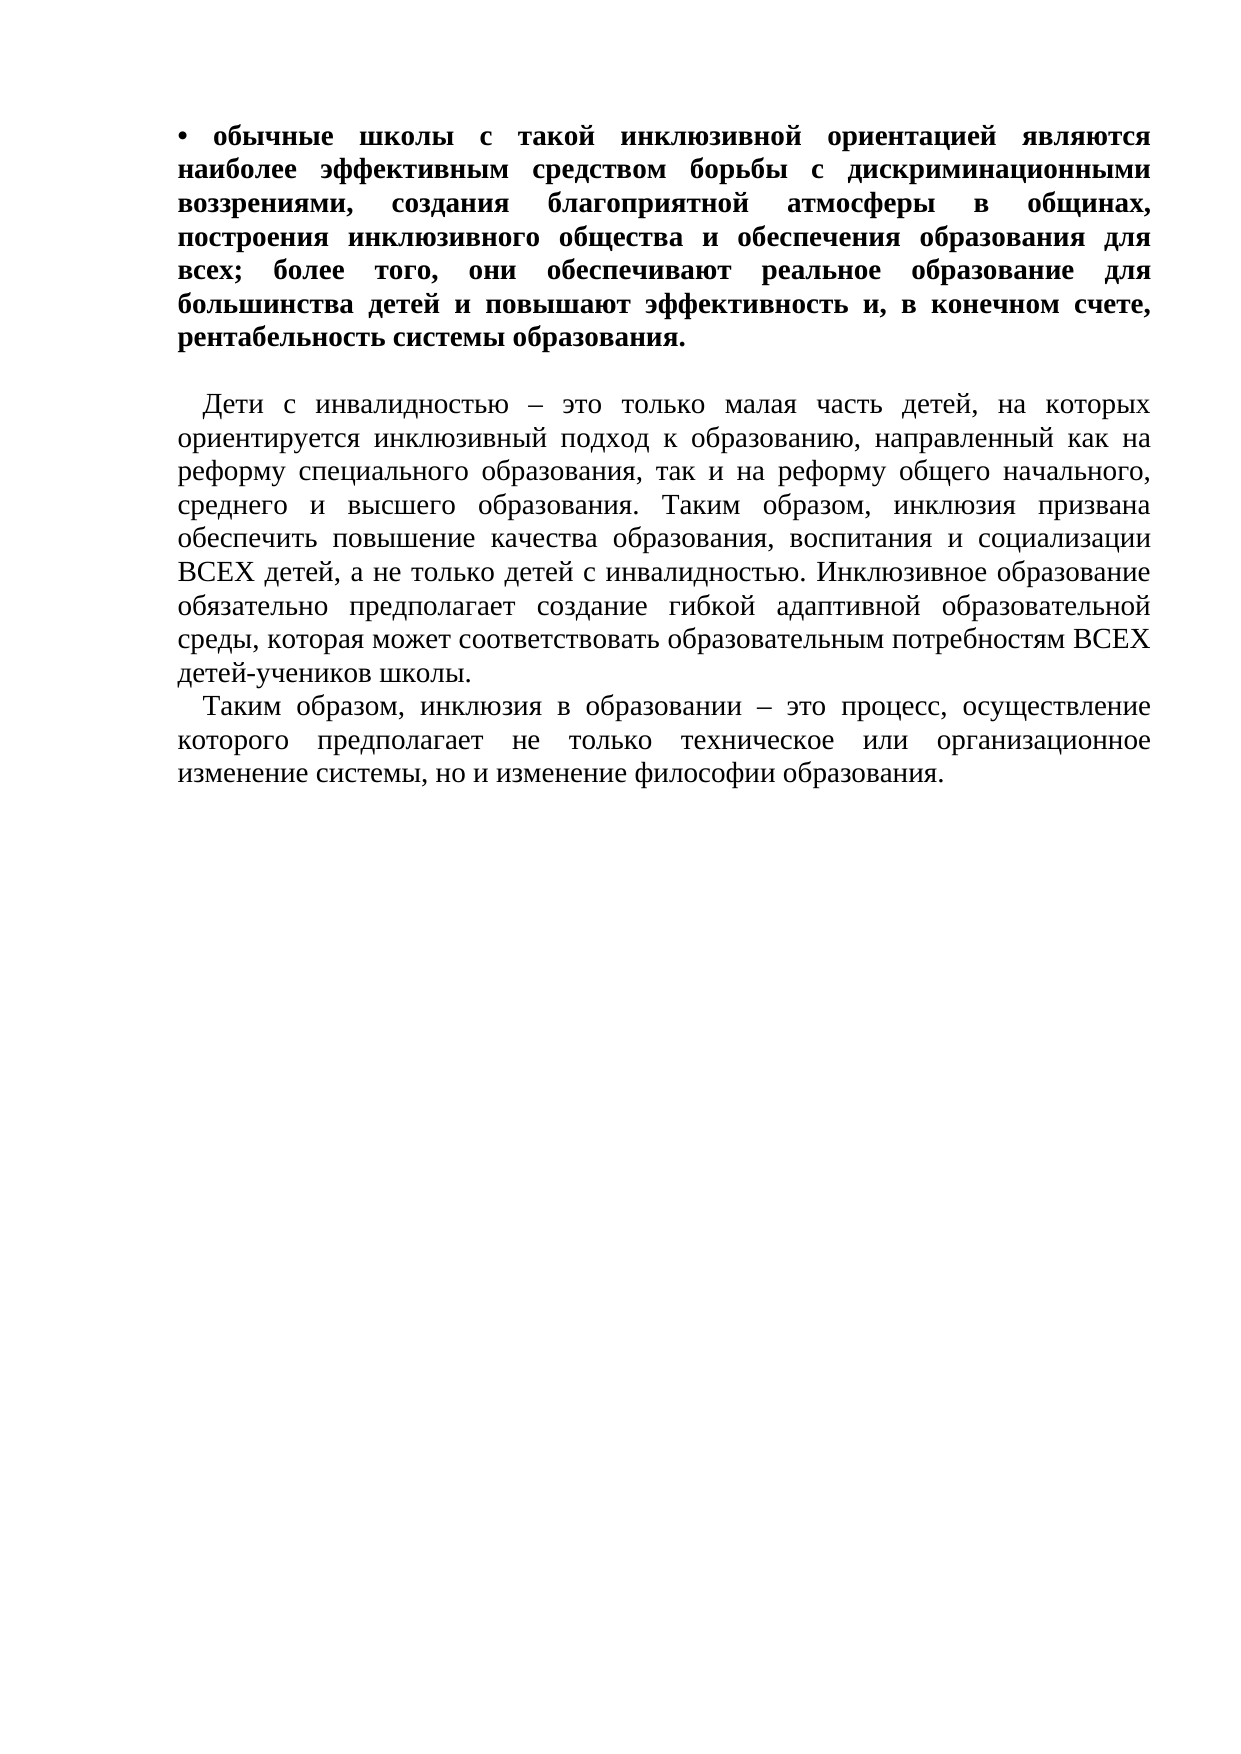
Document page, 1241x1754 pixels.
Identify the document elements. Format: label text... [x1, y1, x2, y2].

text • обычные школы с такой инклюзивной ориентацией являются наиболее эффективным средством борьбы с дискриминационными воззрениями, создания благоприятной атмосферы в общинах, построения инклюзивного общества и обеспечения образования для всех; более того, они обеспечивают реальное образование для большинства детей и повышают эффективность и, в конечном счете, рентабельность системы образования. [177, 118, 1152, 353]
text Таким образом, инклюзия в образовании – это процесс, осуществление которого предполагает не только техническое или организационное изменение системы, но и изменение философии образования. [177, 688, 1152, 789]
text Дети с инвалидностью – это только малая часть детей, на которых ориентируется инклюзивный подход к образованию, направленный как на реформу специального образования, так и на реформу общего начального, среднего и высшего образования. Таким образом, инклюзия призвана обеспечить повышение качества образования, воспитания и социализации ВСЕХ детей, а не только детей с инвалидностью. Инклюзивное образование обязательно предполагает создание гибкой адаптивной образовательной среды, которая может соответствовать образовательным потребностям ВСЕХ детей-учеников школы. [177, 386, 1152, 688]
